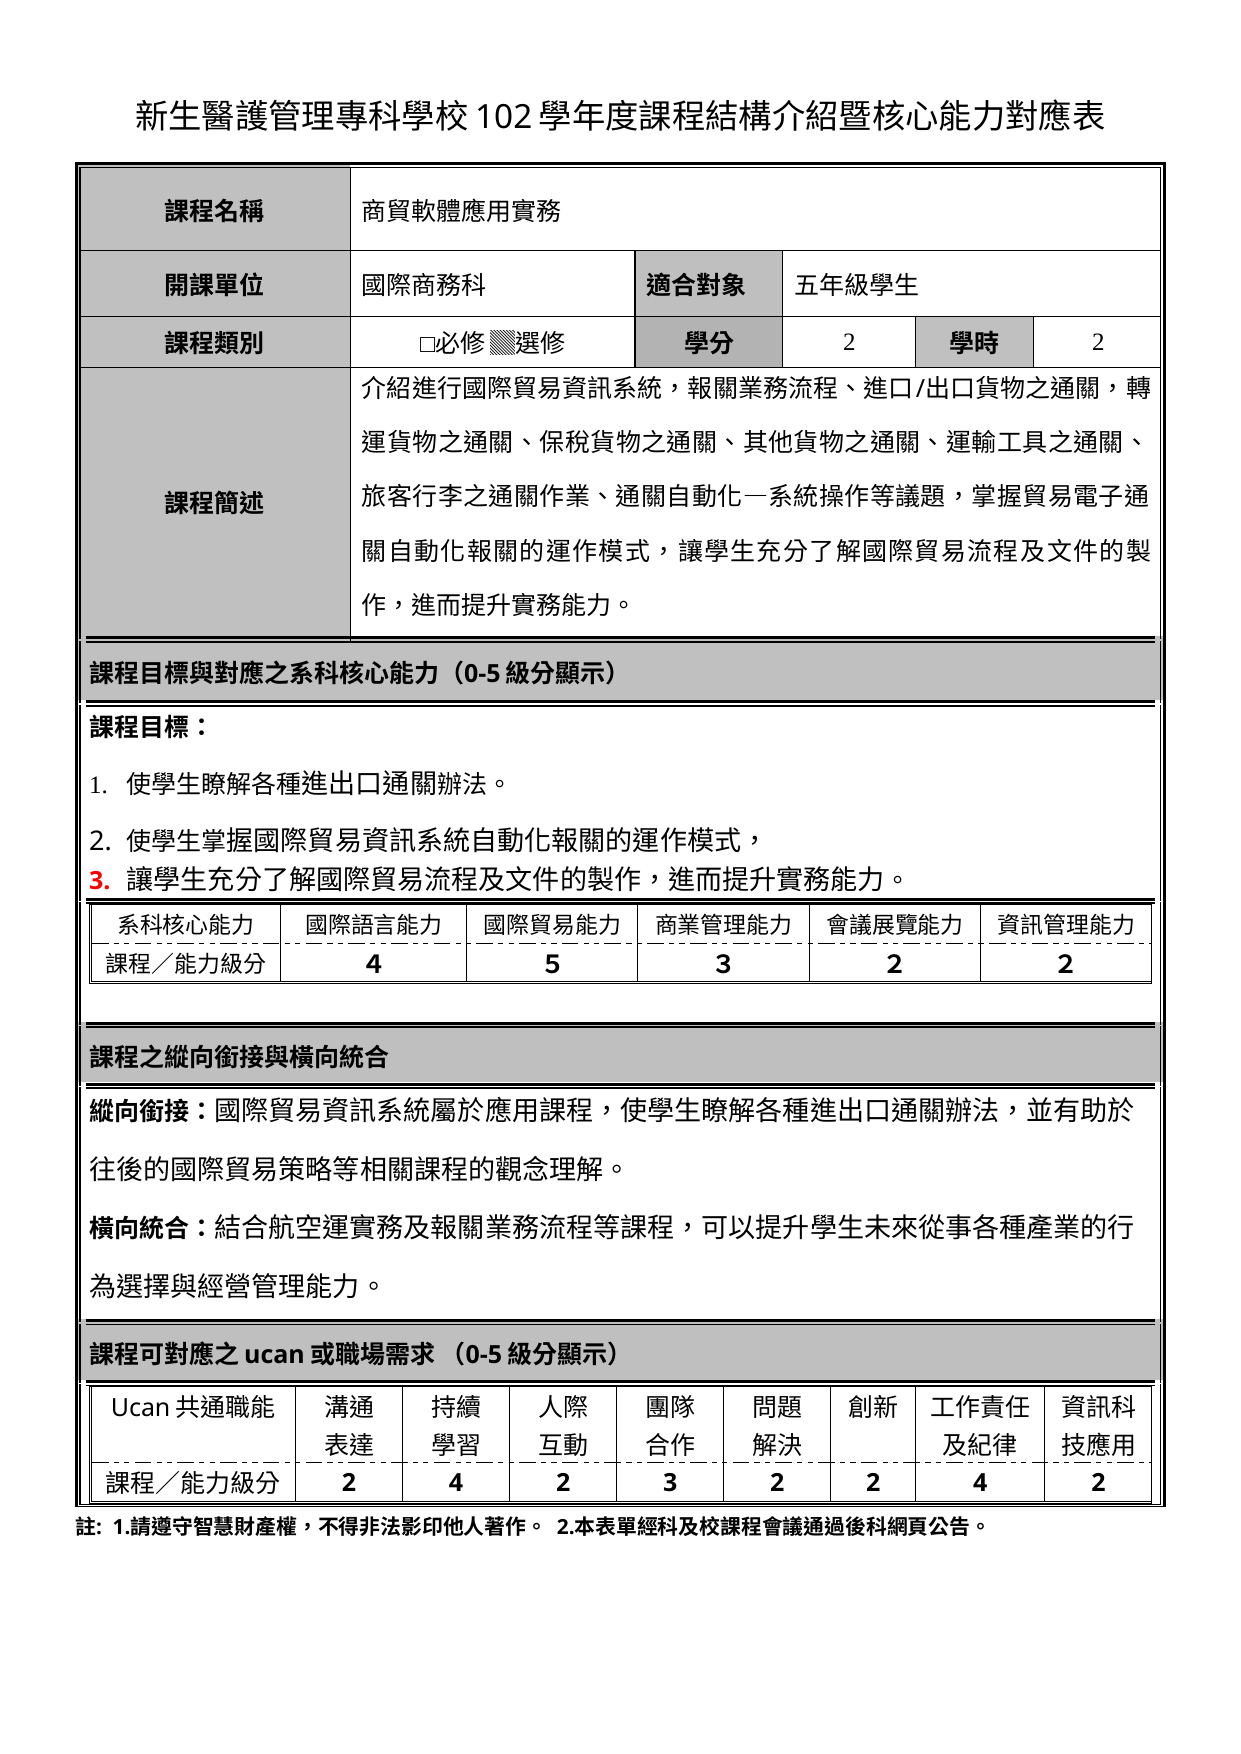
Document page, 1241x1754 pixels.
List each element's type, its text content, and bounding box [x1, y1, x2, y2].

table_cell 縱向銜接：國際貿易資訊系統屬於應用課程，使學生瞭解各種進出口通關辦法，並有助於往後的國際貿易策略等相關課程的觀念理解。 橫向統合：結合航空運實務及報關業務流程等課程，可以提升學生未來從事各種產業的行為選擇與經營管理能力。 [78, 1083, 1163, 1319]
table_cell 適合對象 [636, 251, 782, 316]
table_cell 課程可對應之ucan或職場需求 （0-5級分顯示） [78, 1319, 1163, 1380]
table_cell 課程簡述 [81, 368, 350, 636]
table_cell 2 [783, 317, 915, 367]
table_cell [78, 1380, 1163, 1504]
table_cell 學時 [916, 317, 1033, 367]
table_cell 國際商務科 [351, 251, 634, 316]
table_cell □必修 ▓選修 [351, 317, 634, 367]
text 註: 1.請遵守智慧財產權，不得非法影印他人著作。 2.本表單經科及校課程會議通過後科網頁公告。 [75, 1507, 1165, 1544]
table_cell 五年級學生 [783, 251, 1160, 316]
table_cell 介紹進行國際貿易資訊系統，報關業務流程、進口/出口貨物之通關，轉運貨物之通關、保稅貨物之通關、其他貨物之通關、運輸工具之通關、旅客行李之通關作業、通關自動化—系統操作等議題，掌握貿易電子通關自動化報關的運作模式，讓學生充分了解國際貿易流程及文件的製作，進而提升實務能力。 [351, 368, 1160, 636]
text 新生醫護管理專科學校102學年度課程結構介紹暨核心能力對應表 [75, 89, 1165, 138]
table_cell [78, 898, 1163, 1022]
table_cell 課程目標： 使學生瞭解各種進出口通關辦法。 使學生掌握國際貿易資訊系統自動化報關的運作模式， 讓學生充分了解國際貿易流程及文件的製作，進而提升實務能力。 [78, 700, 1163, 898]
table_cell 學分 [636, 317, 782, 367]
table_cell 課程之縱向銜接與橫向統合 [78, 1022, 1163, 1082]
table_header 商貿軟體應用實務 [351, 168, 1160, 250]
table_header 課程名稱 [81, 168, 350, 250]
table_cell 開課單位 [81, 251, 350, 316]
table_cell 課程類別 [81, 317, 350, 367]
table_cell 2 [1034, 317, 1160, 367]
table_cell 課程目標與對應之系科核心能力（0-5級分顯示） [78, 636, 1163, 700]
